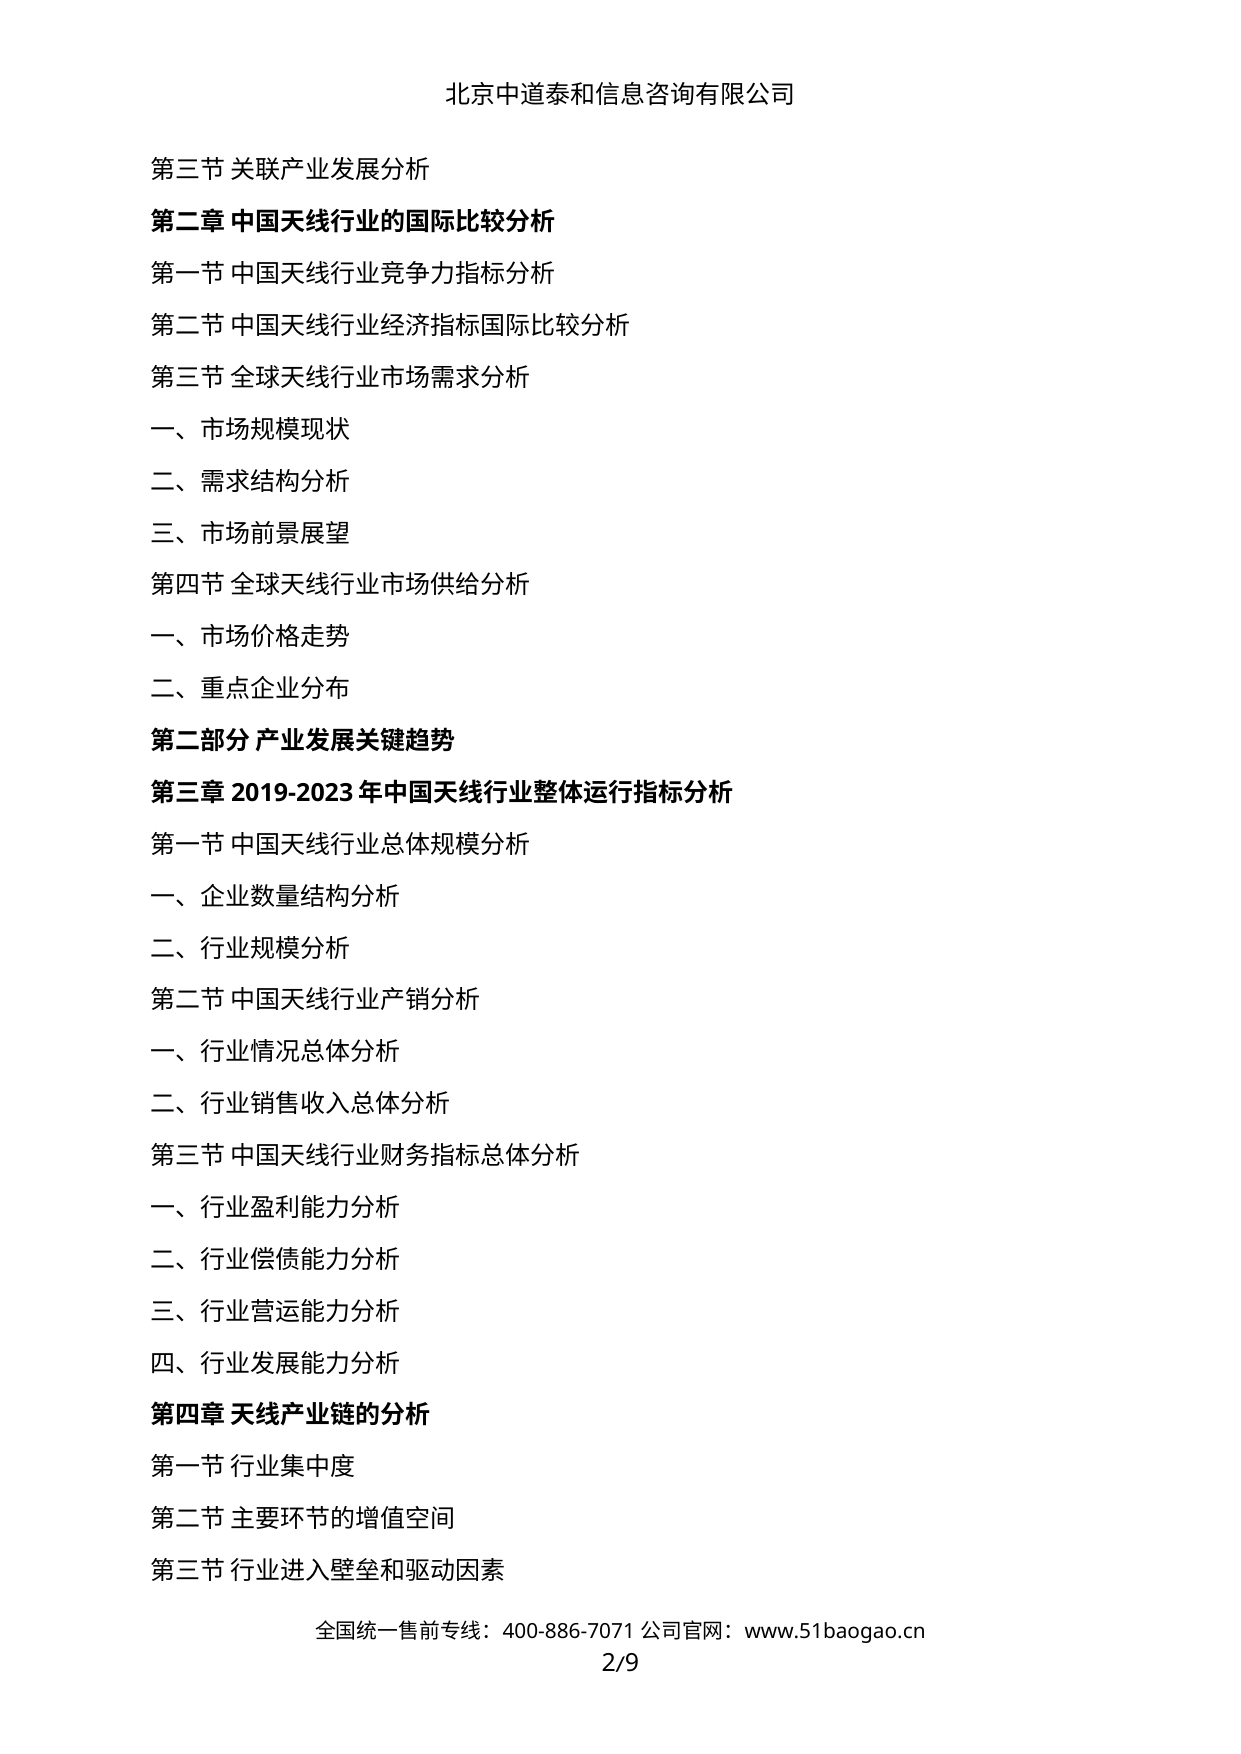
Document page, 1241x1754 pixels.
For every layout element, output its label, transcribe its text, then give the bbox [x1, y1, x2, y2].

text 一、市场规模现状 [150, 409, 1090, 446]
text 二、行业销售收入总体分析 [150, 1084, 1090, 1120]
text 二、需求结构分析 [150, 461, 1090, 497]
text 三、行业营运能力分析 [150, 1291, 1090, 1327]
text 一、企业数量结构分析 [150, 876, 1090, 912]
text 第三节 全球天线行业市场需求分析 [150, 357, 1090, 394]
text 二、行业规模分析 [150, 928, 1090, 964]
text 第二节 中国天线行业经济指标国际比较分析 [150, 306, 1090, 342]
text 第一节 行业集中度 [150, 1447, 1090, 1483]
text 第二部分 产业发展关键趋势 [150, 721, 1090, 757]
text 第四节 全球天线行业市场供给分析 [150, 565, 1090, 601]
text 第三节 中国天线行业财务指标总体分析 [150, 1136, 1090, 1172]
text 第二节 中国天线行业产销分析 [150, 980, 1090, 1016]
text 二、重点企业分布 [150, 669, 1090, 705]
text 第三章 2019-2023年中国天线行业整体运行指标分析 [150, 772, 1090, 809]
text 三、市场前景展望 [150, 513, 1090, 549]
text 一、行业盈利能力分析 [150, 1187, 1090, 1224]
text 第二节 主要环节的增值空间 [150, 1499, 1090, 1535]
text 第三节 行业进入壁垒和驱动因素 [150, 1551, 1090, 1587]
text 第四章 天线产业链的分析 [150, 1395, 1090, 1431]
text 第三节 关联产业发展分析 [150, 150, 1090, 186]
text 第一节 中国天线行业总体规模分析 [150, 824, 1090, 861]
text 二、行业偿债能力分析 [150, 1239, 1090, 1276]
text 第一节 中国天线行业竞争力指标分析 [150, 254, 1090, 290]
text 第二章 中国天线行业的国际比较分析 [150, 202, 1090, 238]
text 一、行业情况总体分析 [150, 1032, 1090, 1068]
text 四、行业发展能力分析 [150, 1343, 1090, 1379]
text 一、市场价格走势 [150, 617, 1090, 653]
